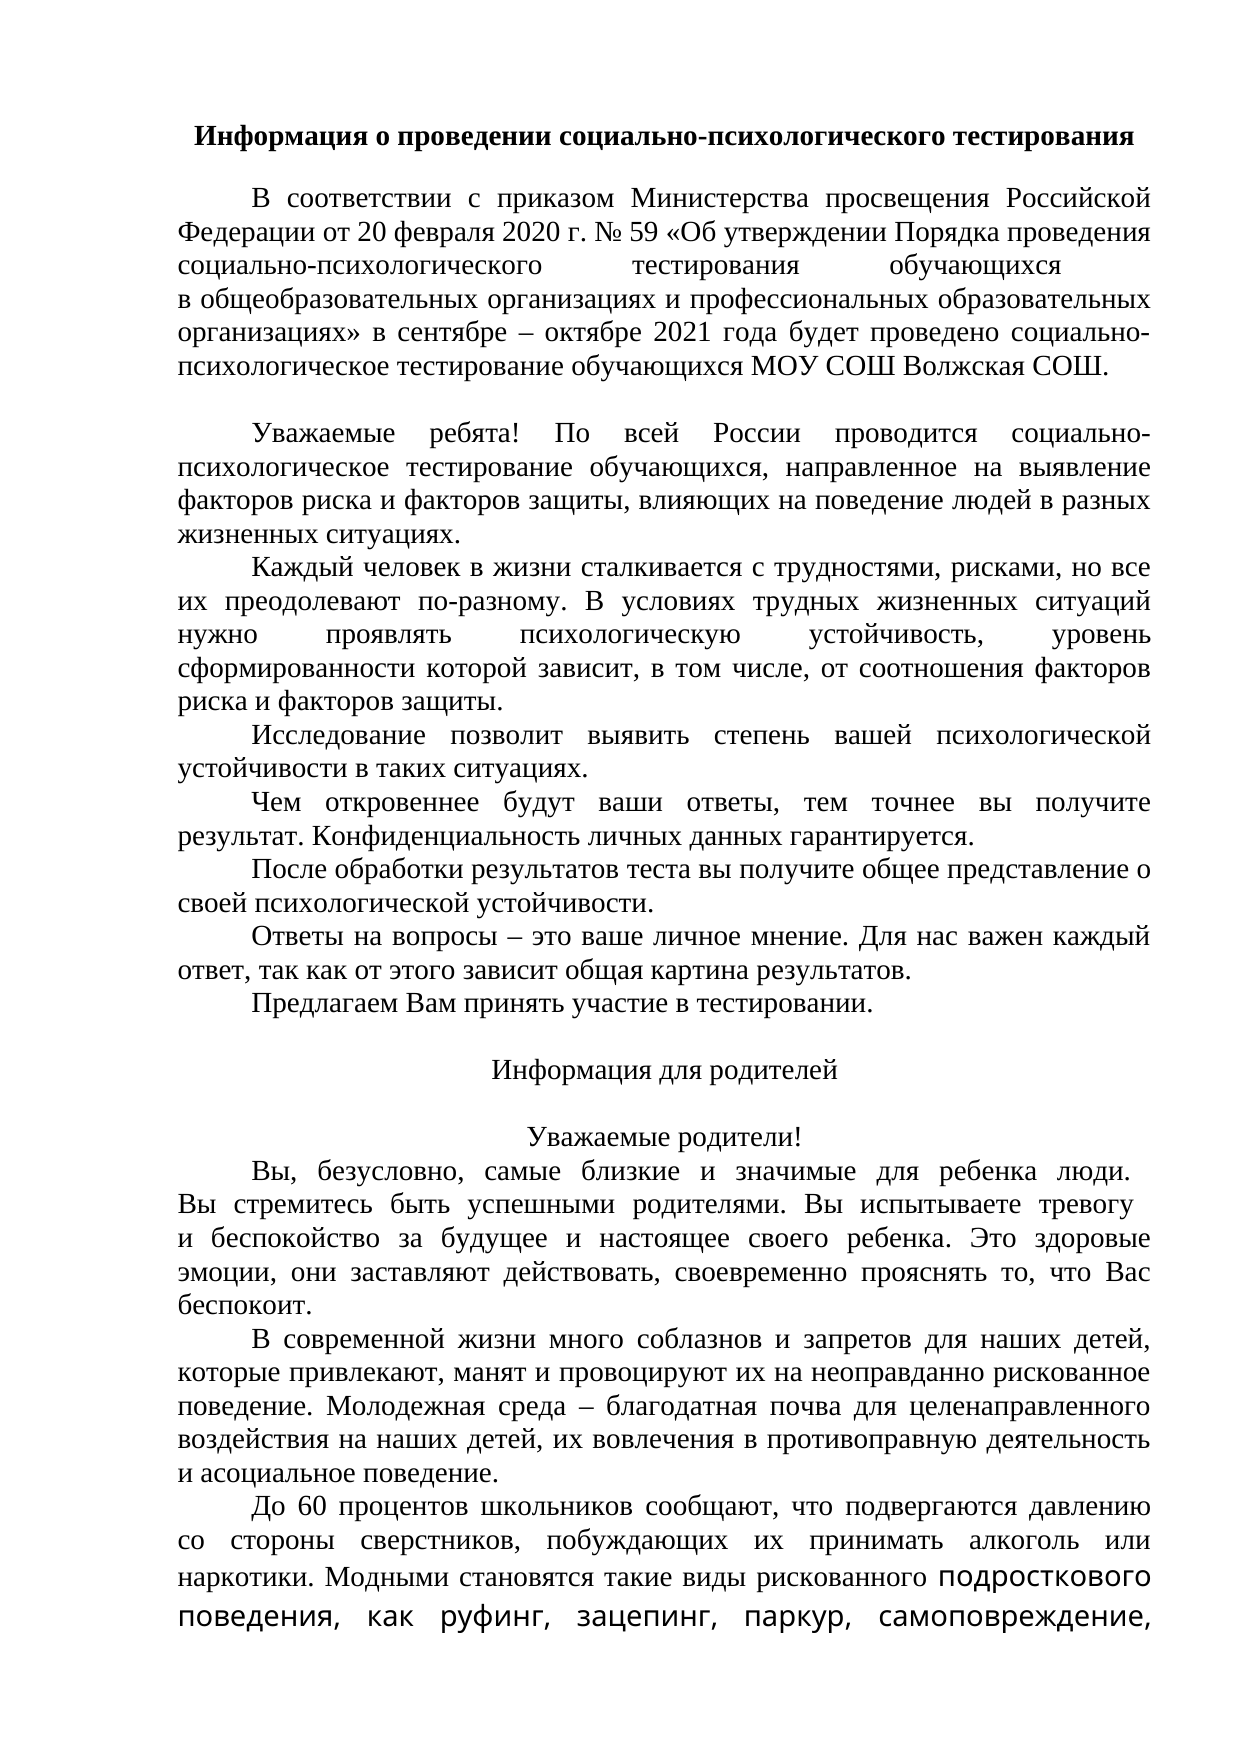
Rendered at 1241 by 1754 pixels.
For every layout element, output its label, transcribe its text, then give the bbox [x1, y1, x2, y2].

text Чем откровеннее будут ваши ответы, тем точнее вы получите результат. Конфиденциальность личных данных гарантируется. [177, 784, 1152, 851]
text Исследование позволит выявить степень вашей психологической устойчивости в таких ситуациях. [177, 717, 1152, 784]
text Уважаемые ребята! По всей России проводится социально-психологическое тестирование обучающихся, направленное на выявление факторов риска и факторов защиты, влияющих на поведение людей в разных жизненных ситуациях. [177, 415, 1152, 549]
text После обработки результатов теста вы получите общее представление о своей психологической устойчивости. [177, 851, 1152, 918]
text В современной жизни много соблазнов и запретов для наших детей, которые привлекают, манят и провоцируют их на неоправданно рискованное поведение. Молодежная среда – благодатная почва для целенаправленного воздействия на наших детей, их вовлечения в противоправную деятельность и асоциальное поведение. [177, 1321, 1152, 1488]
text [177, 1488, 1152, 1635]
text Ответы на вопросы – это ваше личное мнение. Для нас важен каждый ответ, так как от этого зависит общая картина результатов. [177, 918, 1152, 985]
text Вы, безусловно, самые близкие и значимые для ребенка люди. Вы стремитесь быть успешными родителями. Вы испытываете тревогу и беспокойство за будущее и настоящее своего ребенка. Это здоровые эмоции, они заставляют действовать, своевременно прояснять то, что Вас беспокоит. [177, 1153, 1152, 1321]
text Предлагаем Вам принять участие в тестировании. [177, 985, 1152, 1019]
text Информация для родителей [177, 1052, 1152, 1086]
text Уважаемые родители! [177, 1119, 1152, 1153]
text Информация о проведении социально-психологического тестирования [177, 118, 1152, 152]
text Каждый человек в жизни сталкивается с трудностями, рисками, но все их преодолевают по-разному. В условиях трудных жизненных ситуаций нужно проявлять психологическую устойчивость, уровень сформированности которой зависит, в том числе, от соотношения факторов риска и факторов защиты. [177, 549, 1152, 717]
text В соответствии с приказом Министерства просвещения Российской Федерации от 20 февраля 2020 г. № 59 «Об утверждении Порядка проведения социально-психологического тестирования обучающихся в общеобразовательных организациях и профессиональных образовательных организациях» в сентябре – октябре 2021 года будет проведено социально-психологическое тестирование обучающихся МОУ СОШ Волжская СОШ. [177, 180, 1152, 382]
